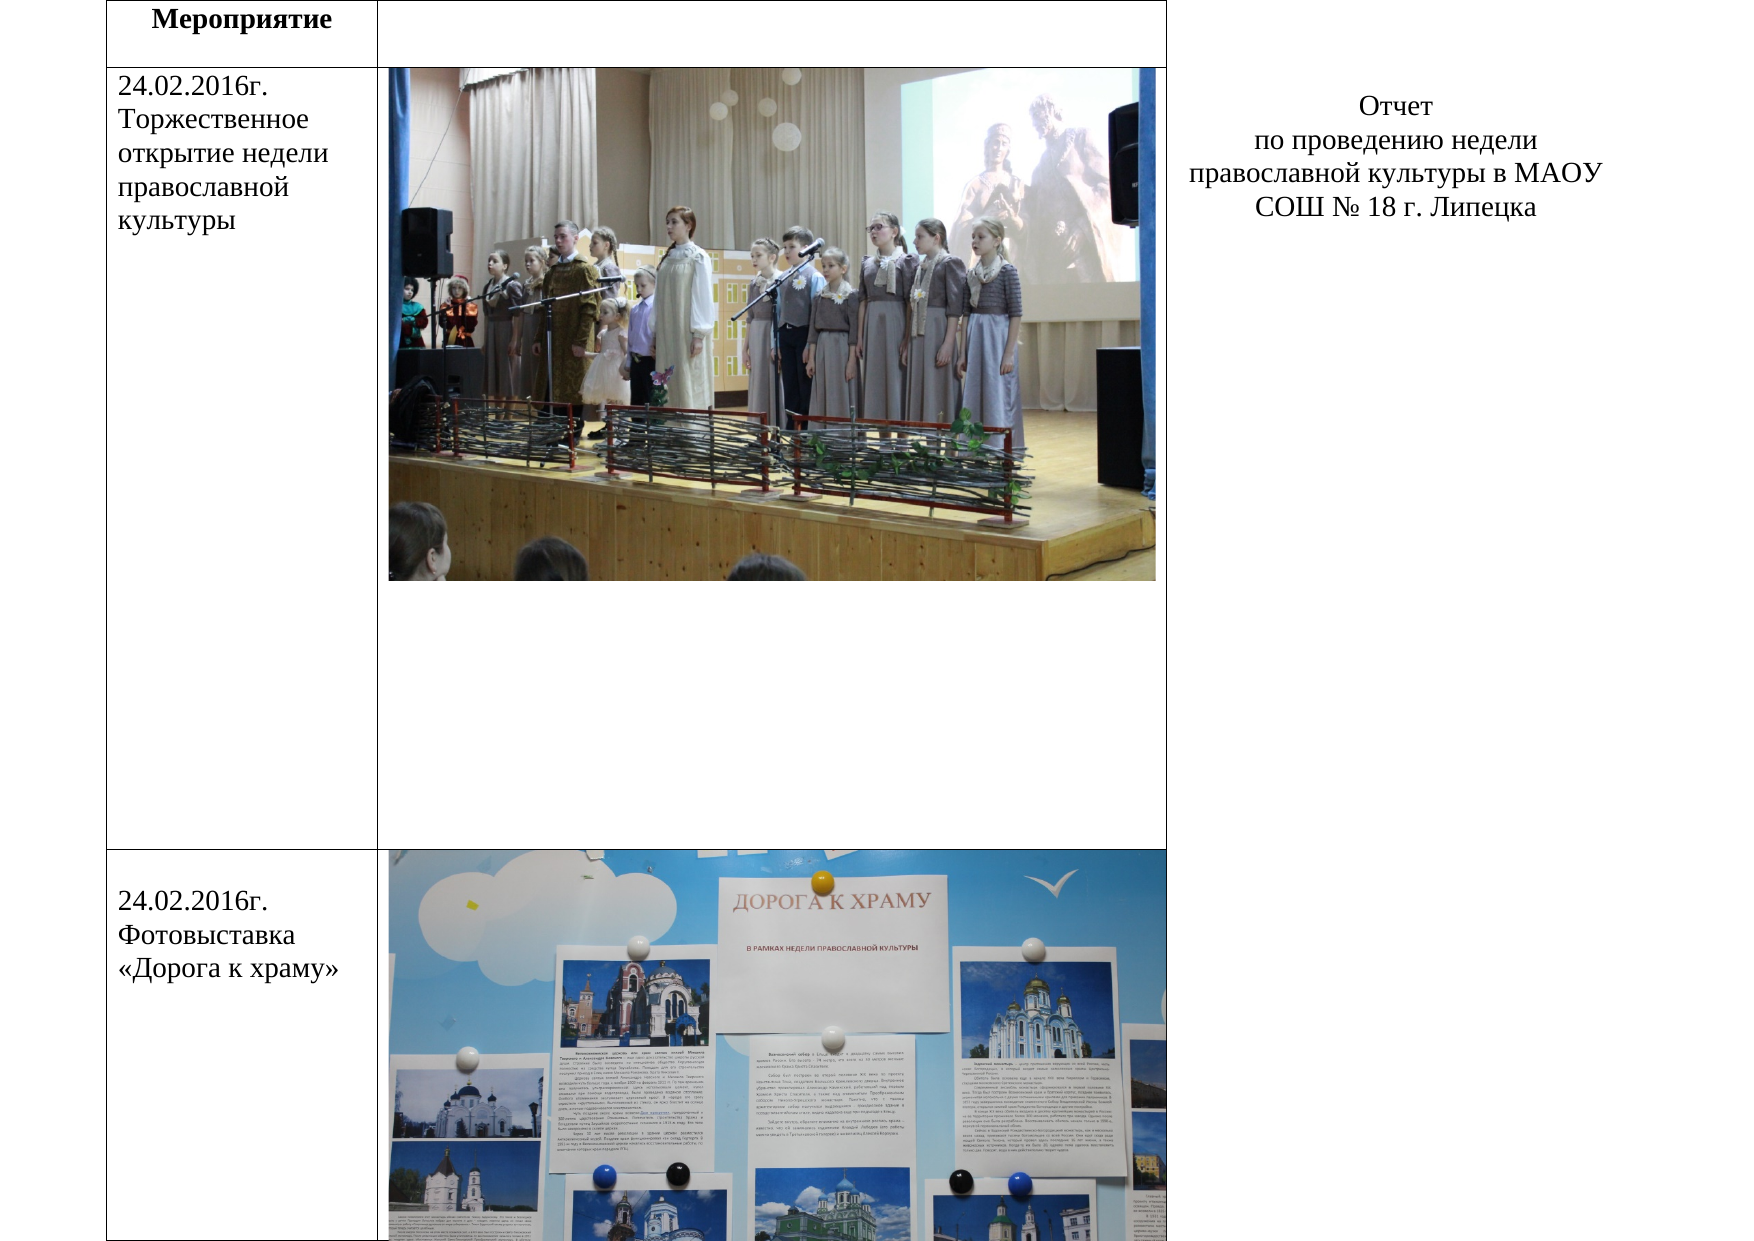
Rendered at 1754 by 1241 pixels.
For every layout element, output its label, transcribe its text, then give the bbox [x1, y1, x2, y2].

table_header Мероприятие [107, 1, 377, 67]
table_cell [378, 850, 388, 1240]
table_cell [378, 68, 1166, 849]
text Отчет [1167, 88, 1607, 122]
picture [388, 68, 1156, 581]
table_cell 24.02.2016г. Торжественное открытие недели православной культуры [107, 68, 377, 849]
text по проведению недели православной культуры в МАОУ СОШ № 18 г. Липецка [1167, 122, 1607, 223]
table_cell 24.02.2016г. Фотовыставка «Дорога к храму» [107, 850, 377, 1240]
picture [388, 850, 1167, 1241]
table_header [378, 1, 1166, 67]
